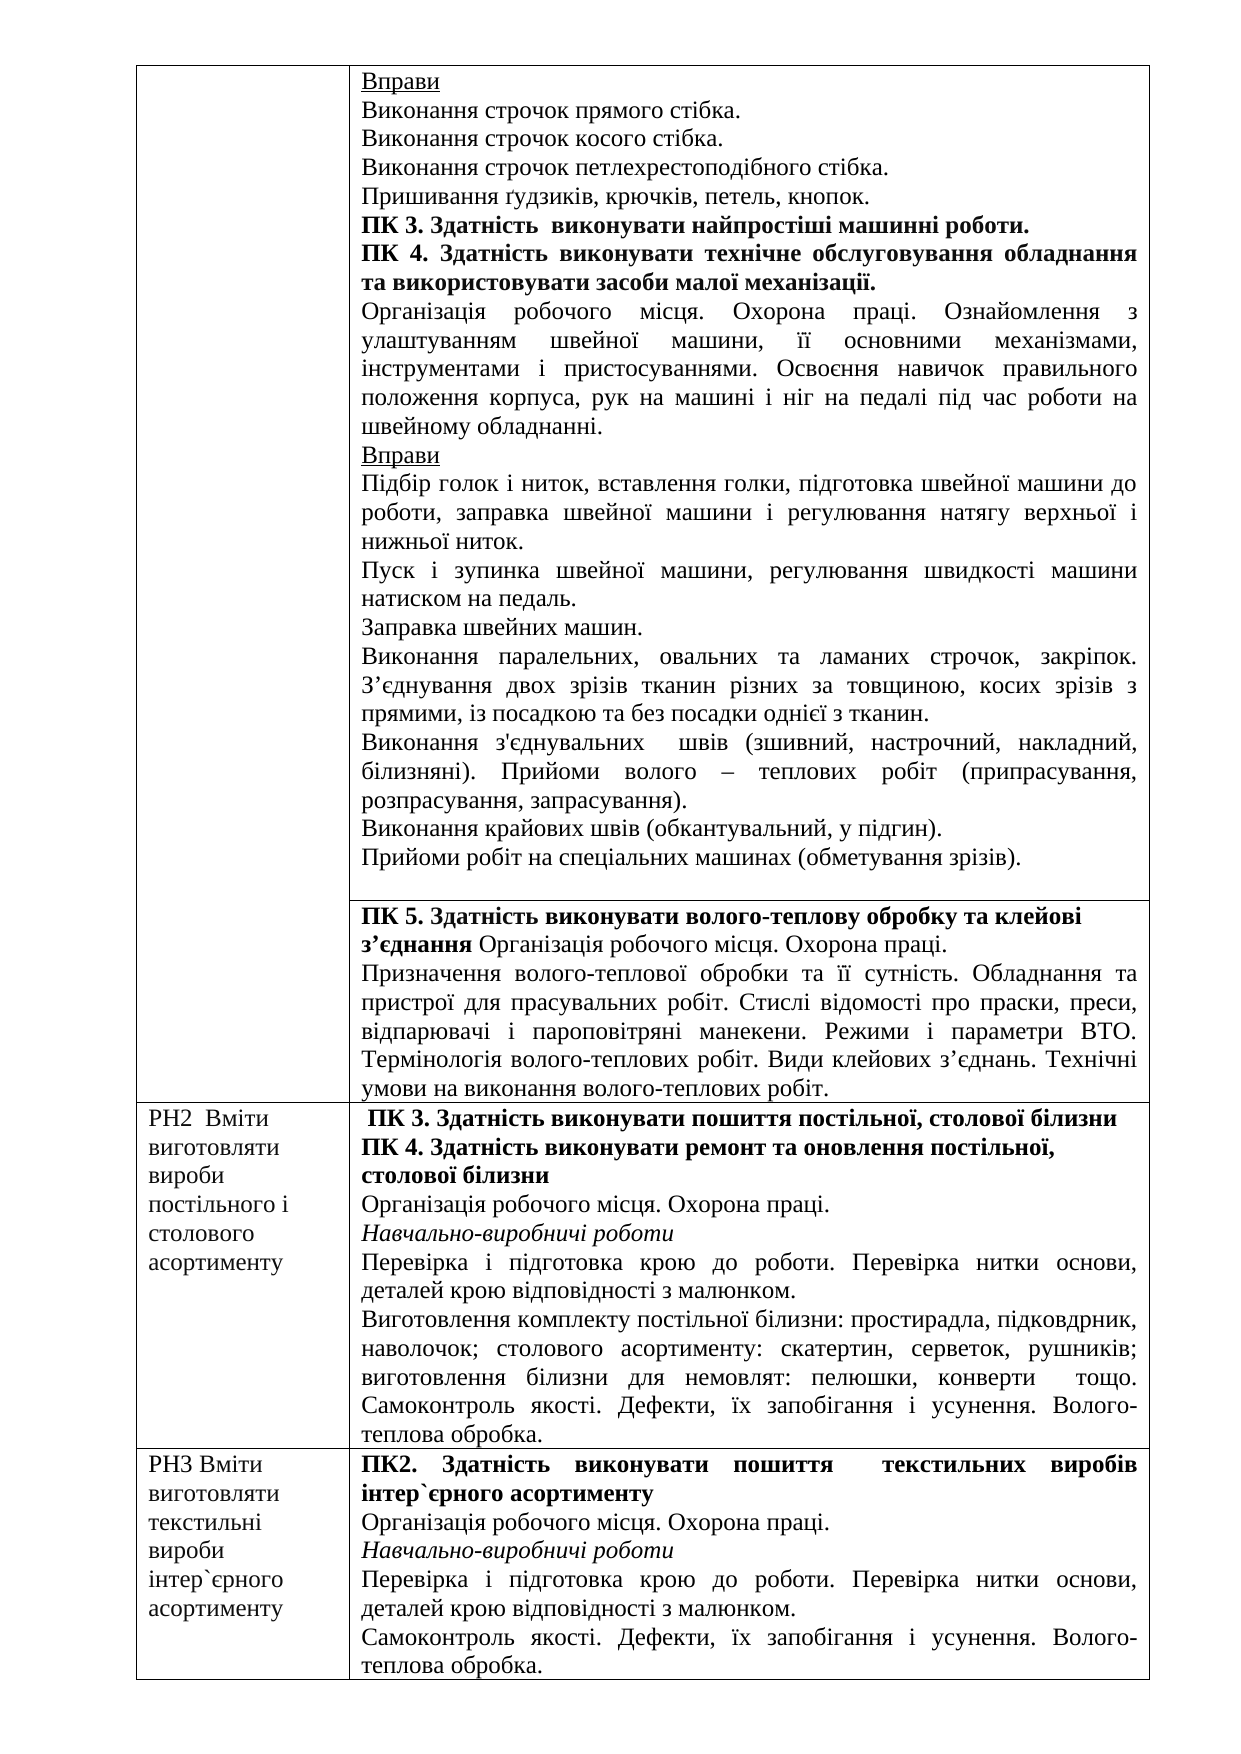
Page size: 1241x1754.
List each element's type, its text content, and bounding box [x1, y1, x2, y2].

table_cell РН3 Вміти виготовляти текстильні вироби інтер`єрного асортименту [137, 1449, 349, 1679]
table_cell [137, 66, 349, 1102]
table_cell РН2 Вміти виготовляти вироби постільного і столового асортименту [137, 1103, 349, 1448]
table_cell ПК2. Здатність виконувати пошиття текстильних виробів інтер`єрного асортименту Організація робочого місця. Охорона праці. Навчально-виробничі роботи Перевірка і підготовка крою до роботи. Перевірка нитки основи, деталей крою відповідності з малюнком. Самоконтроль якості. Дефекти, їх запобігання і усунення. Волого-теплова обробка. [350, 1449, 1149, 1679]
table_cell ПК 5. Здатність виконувати волого-теплову обробку та клейові з’єднання Організація робочого місця. Охорона праці. Призначення волого-теплової обробки та її сутність. Обладнання та пристрої для прасувальних робіт. Стислі відомості про праски, преси, відпарювачі і пароповітряні манекени. Режими і параметри ВТО. Термінологія волого-теплових робіт. Види клейових з’єднань. Технічні умови на виконання волого-теплових робіт. [350, 901, 1149, 1102]
table_cell ПК 3. Здатність виконувати пошиття постільної, столової білизни ПК 4. Здатність виконувати ремонт та оновлення постільної, столової білизни Організація робочого місця. Охорона праці. Навчально-виробничі роботи Перевірка і підготовка крою до роботи. Перевірка нитки основи, деталей крою відповідності з малюнком. Виготовлення комплекту постільної білизни: простирадла, підковдрник, наволочок; столового асортименту: скатертин, серветок, рушників; виготовлення білизни для немовлят: пелюшки, конверти тощо. Самоконтроль якості. Дефекти, їх запобігання і усунення. Волого-теплова обробка. [350, 1103, 1149, 1448]
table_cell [350, 66, 1149, 900]
